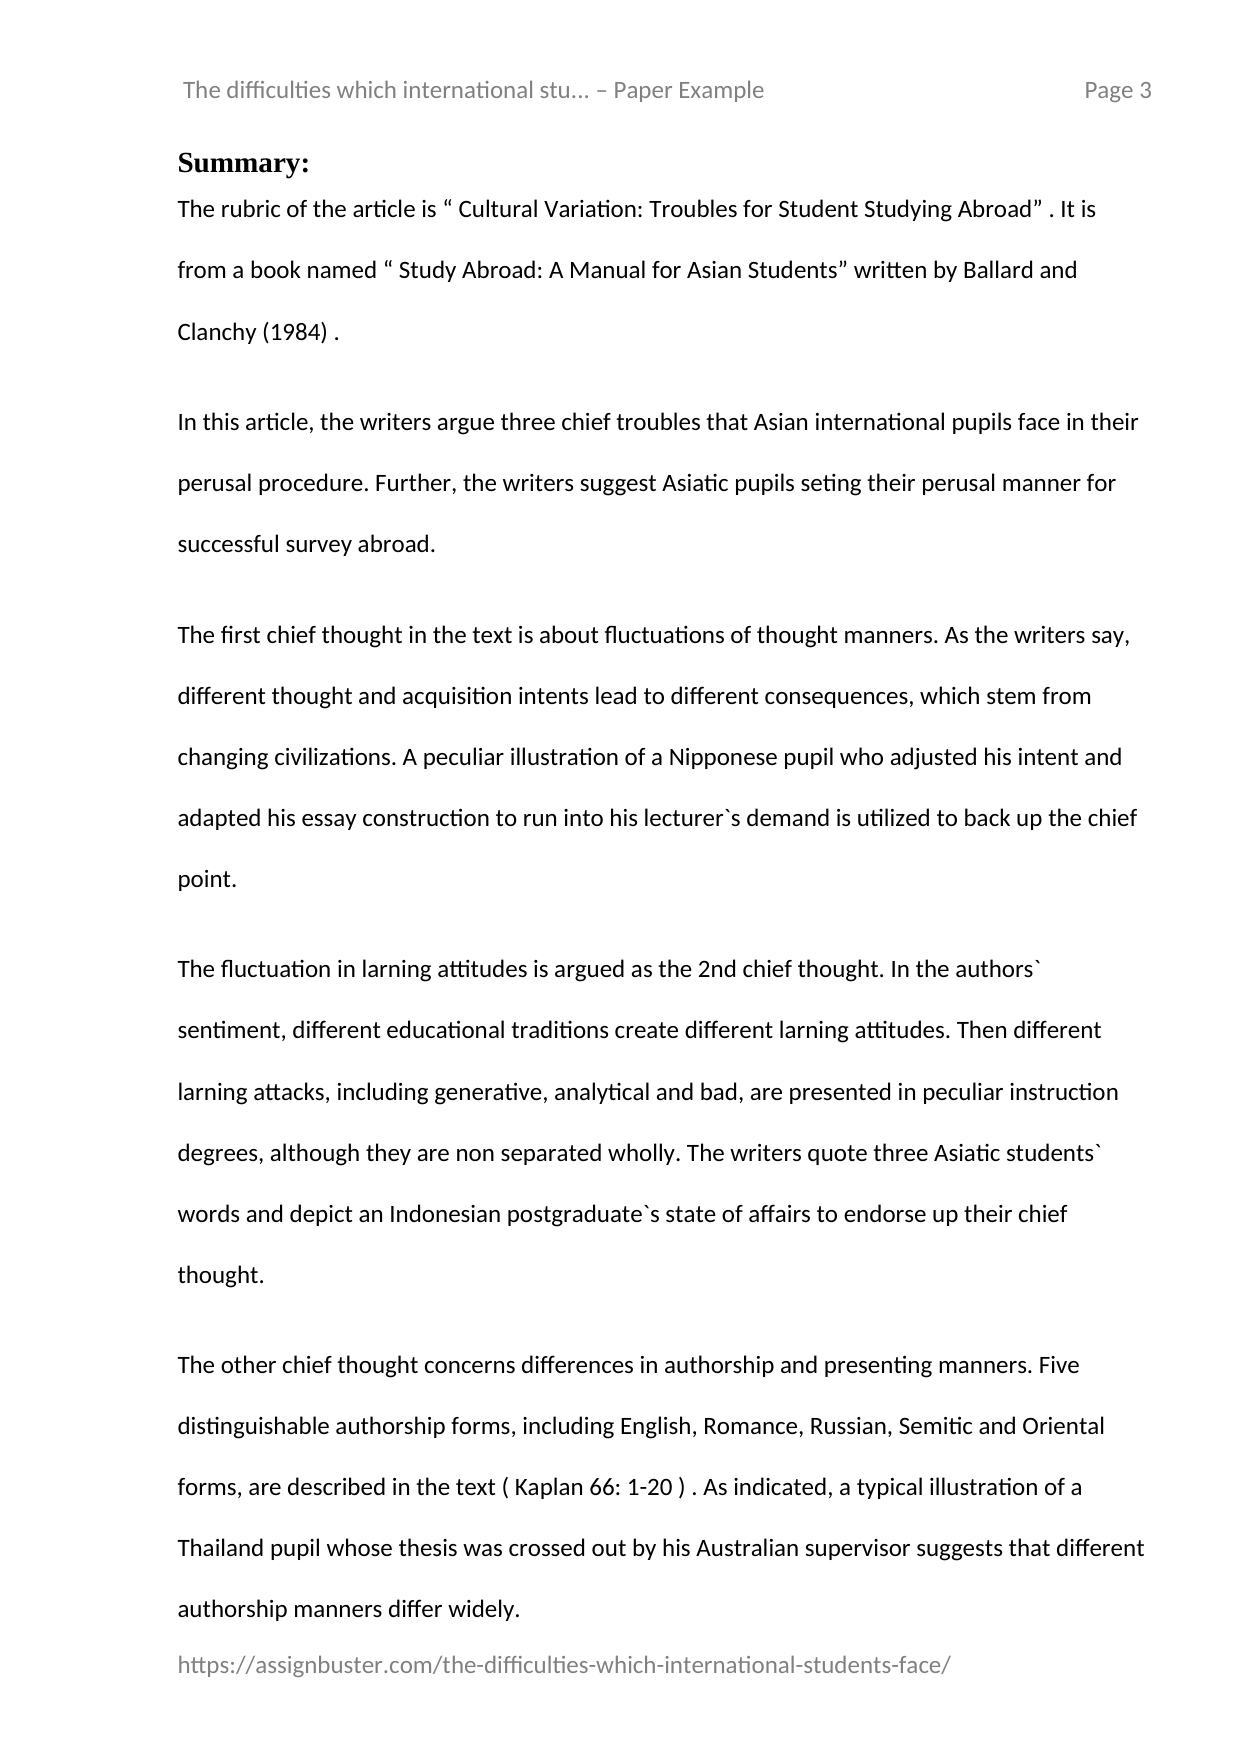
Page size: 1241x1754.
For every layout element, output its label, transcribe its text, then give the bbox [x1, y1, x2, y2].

text The fluctuation in larning attitudes is argued as the 2nd chief thought. In the authors` sentiment, different educational traditions create different larning attitudes. Then different larning attacks, including generative, analytical and bad, are presented in peculiar instruction degrees, although they are non separated wholly. The writers quote three Asiatic students` words and depict an Indonesian postgraduate`s state of affairs to endorse up their chief thought. [177, 953, 1152, 1289]
text In this article, the writers argue three chief troubles that Asian international pupils face in their perusal procedure. Further, the writers suggest Asiatic pupils seting their perusal manner for successful survey abroad. [177, 406, 1152, 559]
subtitle Summary: [177, 145, 1152, 178]
text The first chief thought in the text is about fluctuations of thought manners. As the writers say, different thought and acquisition intents lead to different consequences, which stem from changing civilizations. A peculiar illustration of a Nipponese pupil who adjusted his intent and adapted his essay construction to run into his lecturer`s demand is utilized to back up the chief point. [177, 619, 1152, 893]
text The other chief thought concerns differences in authorship and presenting manners. Five distinguishable authorship forms, including English, Romance, Russian, Semitic and Oriental forms, are described in the text ( Kaplan 66: 1-20 ) . As indicated, a typical illustration of a Thailand pupil whose thesis was crossed out by his Australian supervisor suggests that different authorship manners differ widely. [177, 1349, 1152, 1624]
text The rubric of the article is “ Cultural Variation: Troubles for Student Studying Abroad” . It is from a book named “ Study Abroad: A Manual for Asian Students” written by Ballard and Clanchy (1984) . [177, 194, 1152, 346]
